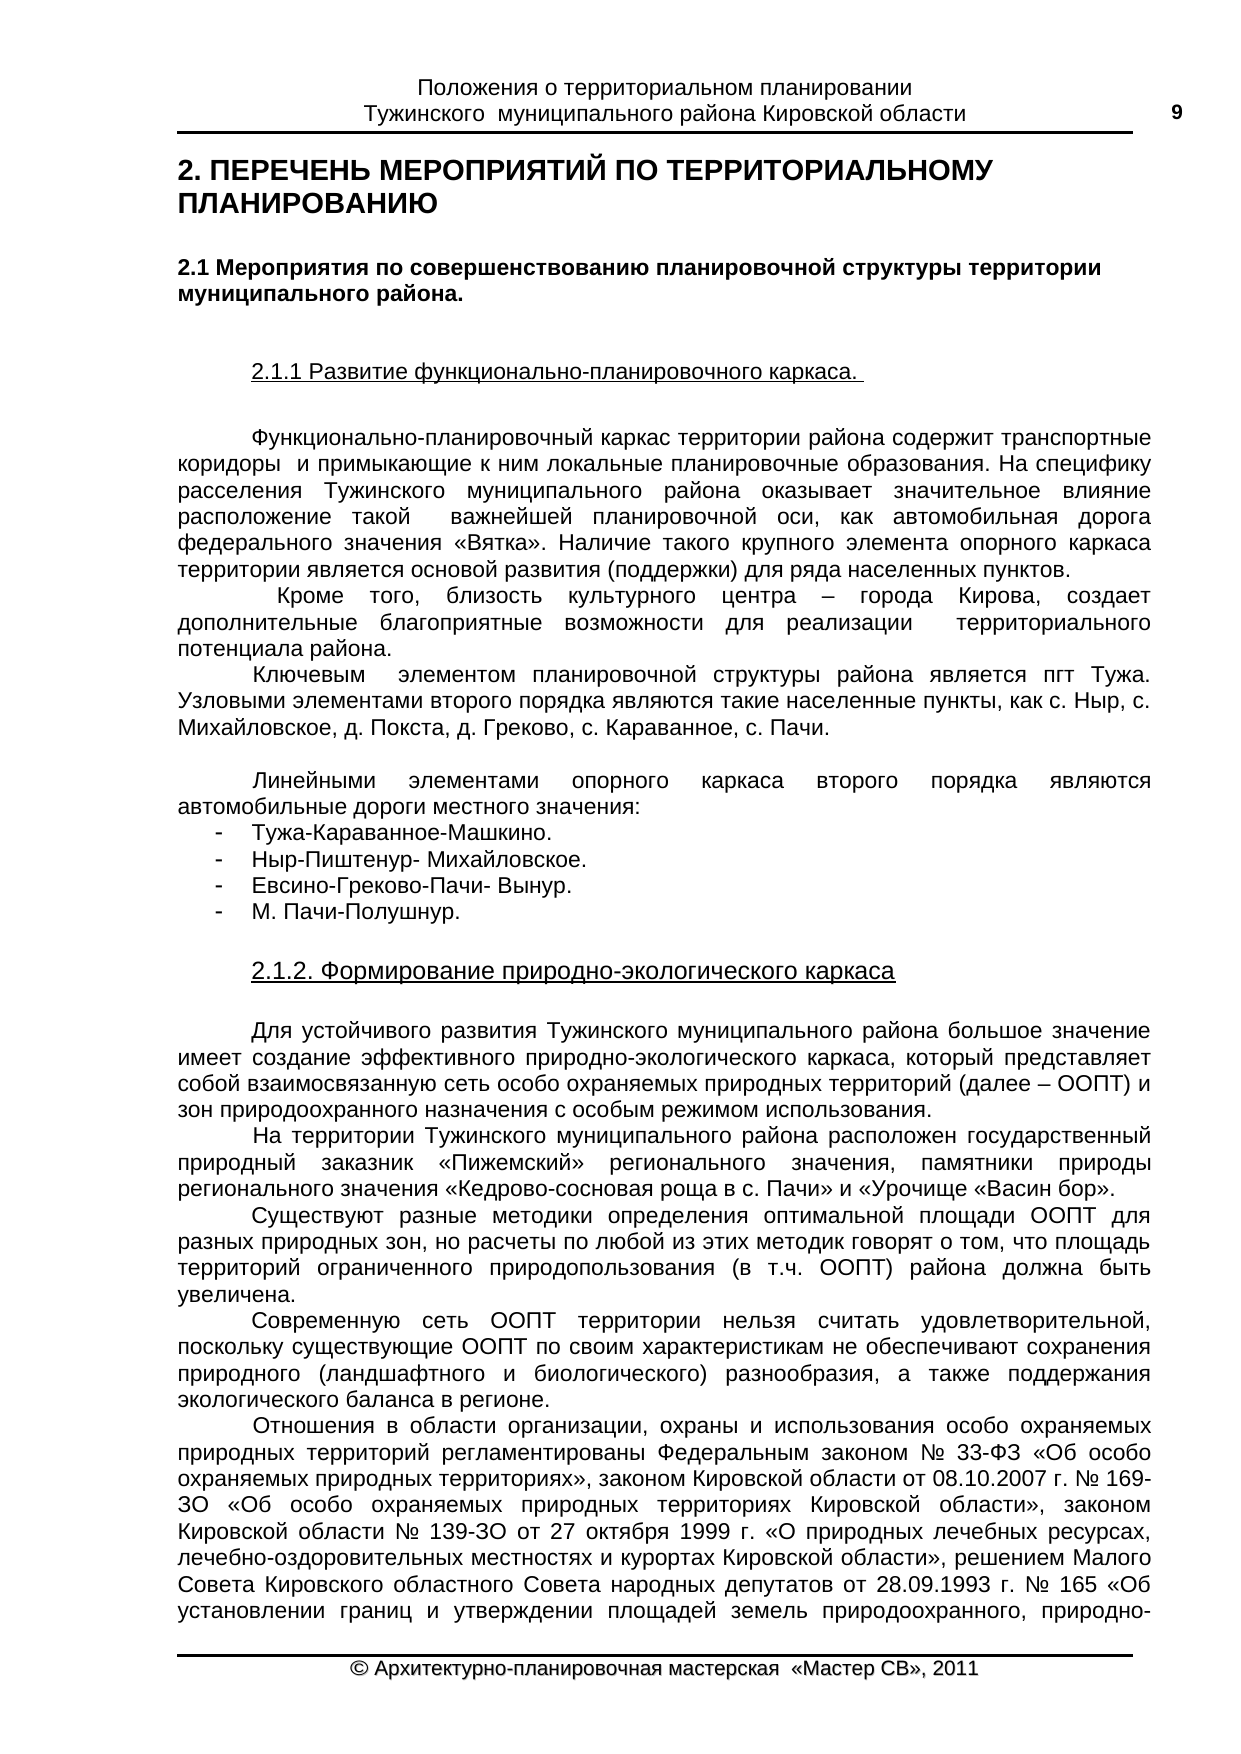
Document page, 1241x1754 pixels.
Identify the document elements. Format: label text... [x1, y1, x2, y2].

text Современную сеть ООПТ территории нельзя считать удовлетворительной, поскольку существующие ООПТ по своим характеристикам не обеспечивают сохранения природного (ландшафтного и биологического) разнообразия, а также поддержания экологического баланса в регионе. [177, 1307, 1152, 1412]
text Существуют разные методики определения оптимальной площади ООПТ для разных природных зон, но расчеты по любой из этих методик говорят о том, что площадь территорий ограниченного природопользования (в т.ч. ООПТ) района должна быть увеличена. [177, 1202, 1152, 1307]
text 2. ПЕРЕЧЕНЬ МЕРОПРИЯТИЙ ПО ТЕРРИТОРИАЛЬНОМУ ПЛАНИРОВАНИЮ [177, 153, 1152, 220]
text Функционально-планировочный каркас территории района содержит транспортные коридоры и примыкающие к ним локальные планировочные образования. На специфику расселения Тужинского муниципального района оказывает значительное влияние расположение такой важнейшей планировочной оси, как автомобильная дорога федерального значения «Вятка». Наличие такого крупного элемента опорного каркаса территории является основой развития (поддержки) для ряда населенных пунктов. [177, 424, 1152, 582]
list Тужа-Караванное-Машкино. [215, 819, 1152, 846]
text На территории Тужинского муниципального района расположен государственный природный заказник «Пижемский» регионального значения, памятники природы регионального значения «Кедрово-сосновая роща в с. Пачи» и «Урочище «Васин бор». [177, 1122, 1152, 1202]
text 2.1 Мероприятия по совершенствованию планировочной структуры территории муниципального района. [177, 253, 1152, 306]
text Линейными элементами опорного каркаса второго порядка являются автомобильные дороги местного значения: [177, 767, 1152, 819]
list М. Пачи-Полушнур. [215, 898, 1152, 925]
text 2.1.1 Развитие функционально-планировочного каркаса. [177, 358, 1152, 384]
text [177, 1412, 1152, 1623]
list Ныр-Пиштенур- Михайловское. [215, 846, 1152, 872]
subtitle 2.1.2. Формирование природно-экологического каркаса [177, 956, 1152, 985]
text Ключевым элементом планировочной структуры района является пгт Тужа. Узловыми элементами второго порядка являются такие населенные пункты, как с. Ныр, с. Михайловское, д. Покста, д. Греково, с. Караванное, с. Пачи. [177, 661, 1152, 740]
list Евсино-Греково-Пачи- Вынур. [215, 872, 1152, 898]
text Для устойчивого развития Тужинского муниципального района большое значение имеет создание эффективного природно-экологического каркаса, который представляет собой взаимосвязанную сеть особо охраняемых природных территорий (далее – ООПТ) и зон природоохранного назначения с особым режимом использования. [177, 1017, 1152, 1122]
text Кроме того, близость культурного центра – города Кирова, создает дополнительные благоприятные возможности для реализации территориального потенциала района. [177, 582, 1152, 661]
